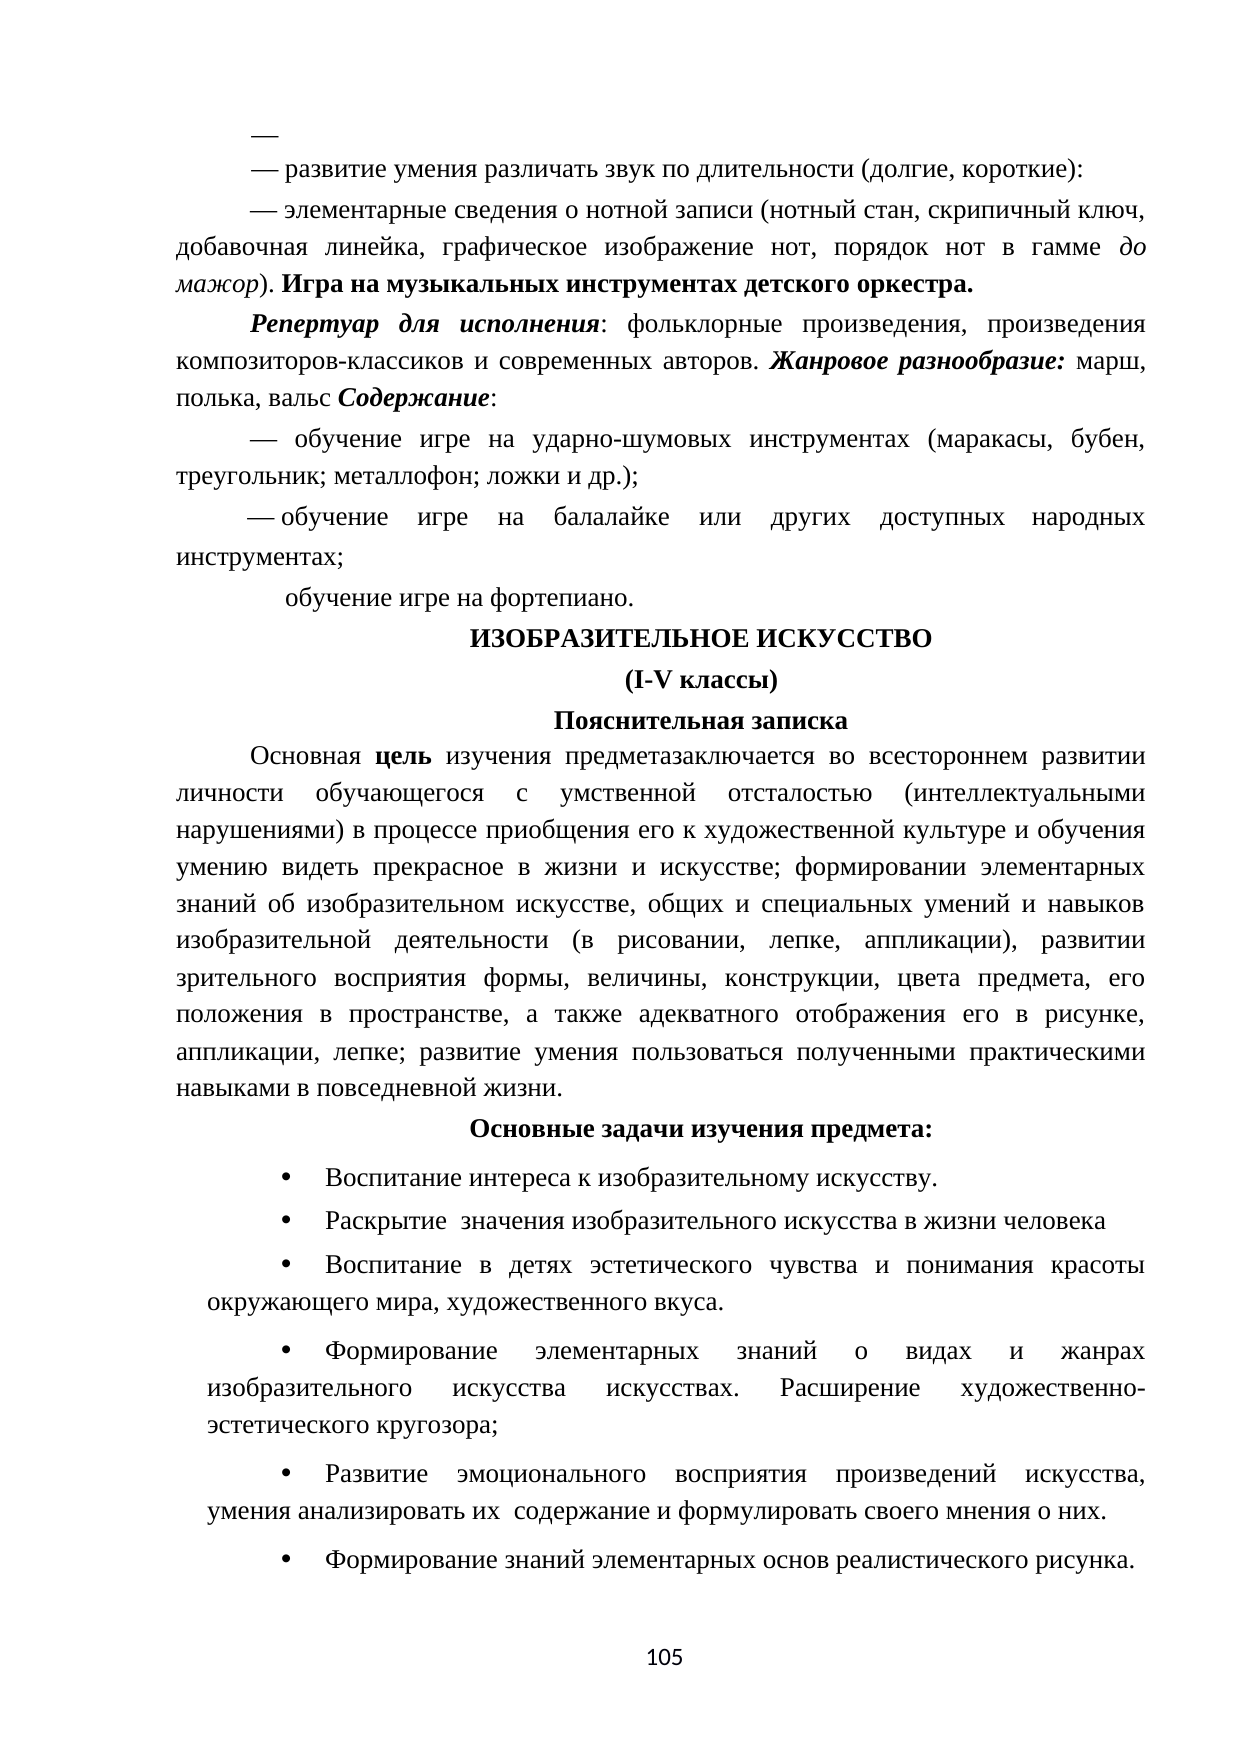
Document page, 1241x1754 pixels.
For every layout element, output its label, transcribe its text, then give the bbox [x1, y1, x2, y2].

list Развитие эмоционального восприятия произведений искусства, умения анализировать их содержание и формулировать своего мнения о них. [207, 1455, 1146, 1525]
text ― развитие умения различать звук по длительности (долгие, короткие): [251, 152, 1146, 183]
text ― элементарные сведения о нотной записи (нотный стан, скрипичный ключ, добавочная линейка, графическое изображение нот, порядок нот в гамме до мажор). Игра на музыкальных инструментах детского оркестра. [176, 193, 1146, 298]
text ИЗОБРАЗИТЕЛЬНОЕ ИСКУССТВО [262, 622, 1140, 653]
list Формирование элементарных знаний о видах и жанрах изобразительного искусства искусствах. Расширение художественно-эстетического кругозора; [207, 1332, 1146, 1439]
text Основная цель изучения предметазаключается во всестороннем развитии личности обучающегося с умственной отсталостью (интеллектуальными нарушениями) в процессе приобщения его к художественной культуре и обучения умению видеть прекрасное в жизни и искусстве; формировании элементарных знаний об изобразительном искусстве, общих и специальных умений и навыков изобразительной деятельности (в рисовании, лепке, аппликации), развитии зрительного восприятия формы, величины, конструкции, цвета предмета, его положения в пространстве, а также адекватного отображения его в рисунке, аппликации, лепке; развитие умения пользоваться полученными практическими навыками в повседневной жизни. [176, 739, 1146, 1103]
text Основные задачи изучения предмета: [262, 1112, 1140, 1143]
list Воспитание интереса к изобразительному искусству. [207, 1159, 1146, 1192]
text Репертуар для исполнения: фольклорные произведения, произведения композиторов-классиков и современных авторов. Жанровое разнообразие: марш, полька, вальс Содержание: [176, 307, 1146, 412]
text Пояснительная записка [262, 704, 1140, 735]
list Формирование знаний элементарных основ реалистического рисунка. [207, 1541, 1146, 1574]
list Воспитание в детях эстетического чувства и понимания красоты окружающего мира, художественного вкуса. [207, 1246, 1146, 1316]
text (I-V классы) [262, 663, 1140, 694]
text инструментах; [176, 541, 1146, 572]
text ― обучение игре на балалайке или других доступных народных [177, 500, 1152, 531]
list Раскрытие значения изобразительного искусства в жизни человека [207, 1202, 1146, 1236]
text ― обучение игре на ударно-шумовых инструментах (маракасы, бубен, треугольник; металлофон; ложки и др.); [176, 422, 1146, 490]
text обучение игре на фортепиано. [285, 581, 1146, 612]
